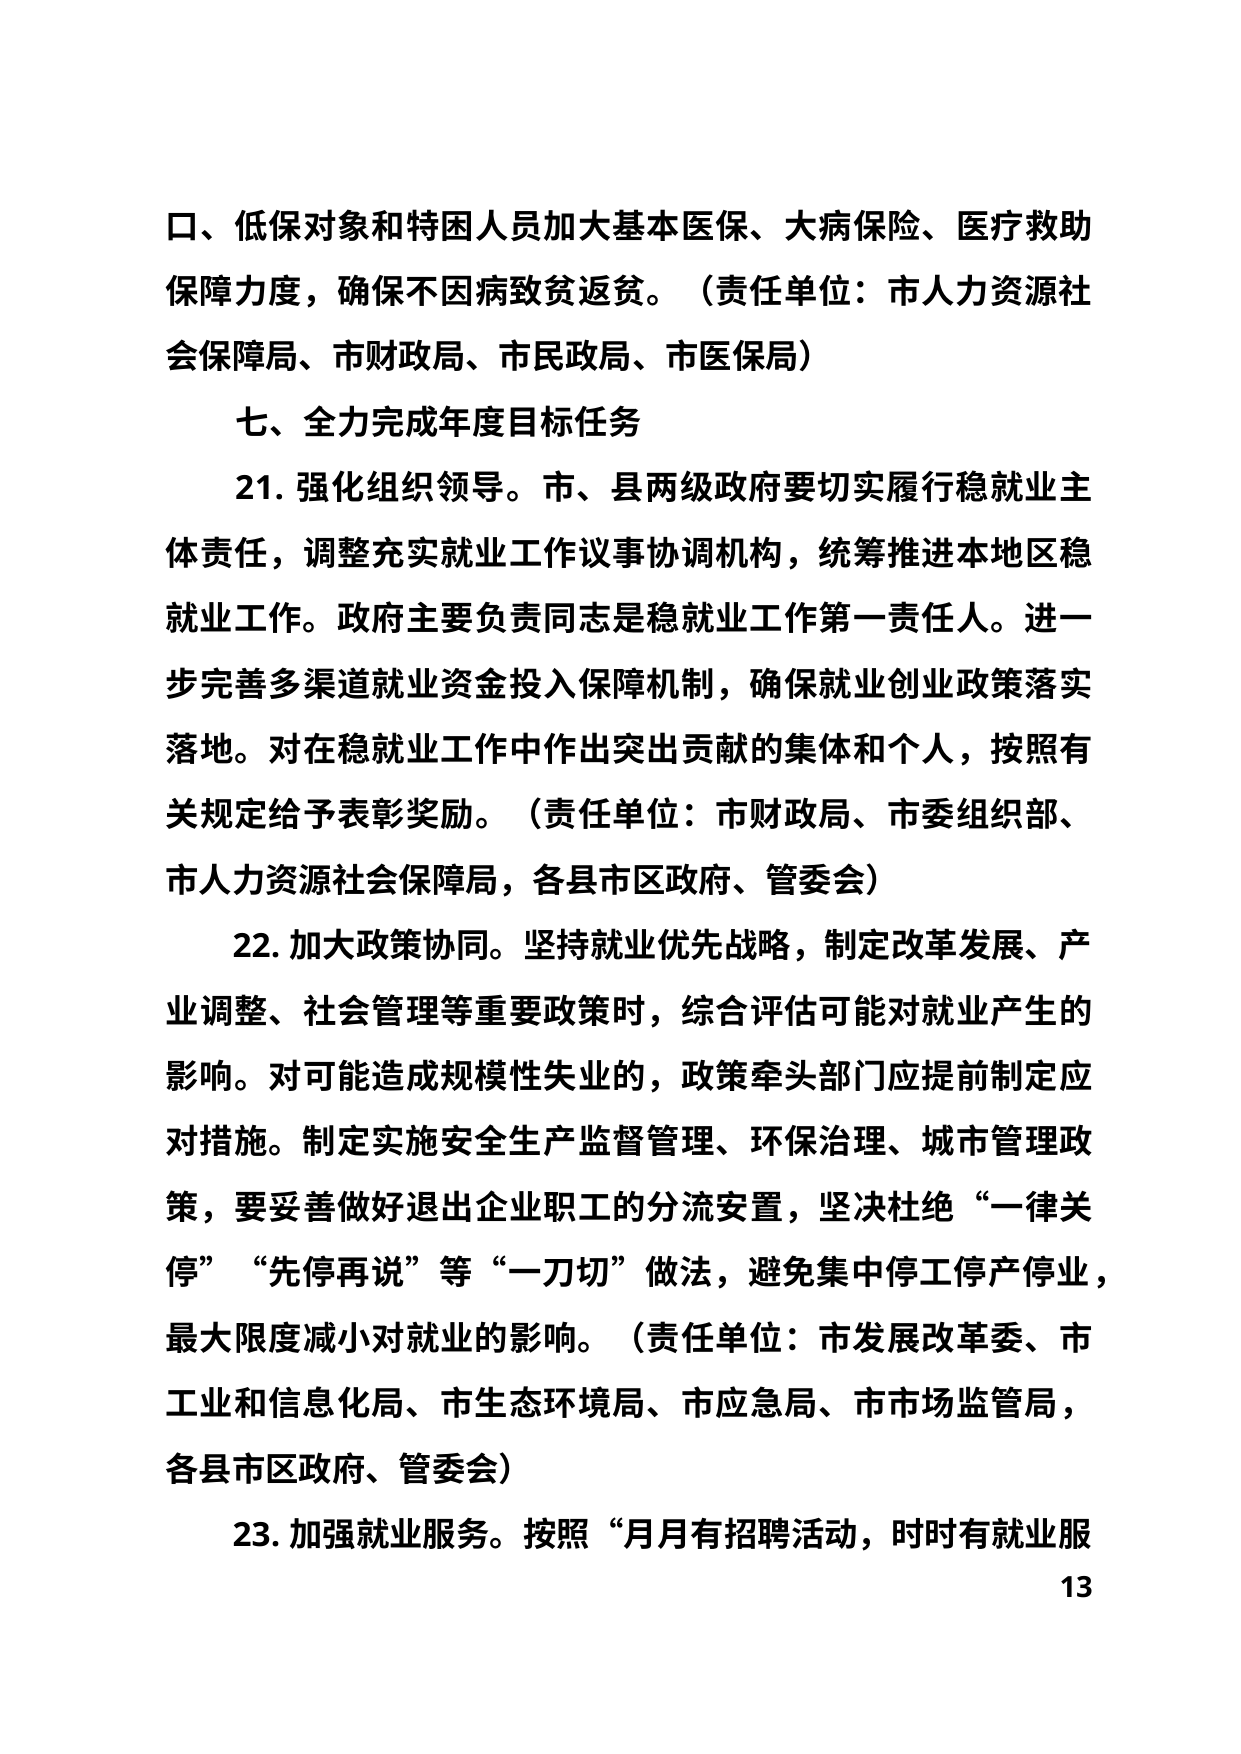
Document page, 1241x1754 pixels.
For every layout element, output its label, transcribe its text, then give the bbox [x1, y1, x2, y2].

text 七、全力完成年度目标任务 [165, 387, 1092, 452]
text 21. 强化组织领导。市、县两级政府要切实履行稳就业主体责任，调整充实就业工作议事协调机构，统筹推进本地区稳就业工作。政府主要负责同志是稳就业工作第一责任人。进一步完善多渠道就业资金投入保障机制，确保就业创业政策落实落地。对在稳就业工作中作出突出贡献的集体和个人，按照有关规定给予表彰奖励。（责任单位：市财政局、市委组织部、市人力资源社会保障局，各县市区政府、管委会） [165, 452, 1092, 910]
text 22. 加大政策协同。坚持就业优先战略，制定改革发展、产业调整、社会管理等重要政策时，综合评估可能对就业产生的影响。对可能造成规模性失业的，政策牵头部门应提前制定应对措施。制定实施安全生产监督管理、环保治理、城市管理政策，要妥善做好退出企业职工的分流安置，坚决杜绝“一律关停”“先停再说”等“一刀切”做法，避免集中停工停产停业，最大限度减小对就业的影响。（责任单位：市发展改革委、市工业和信息化局、市生态环境局、市应急局、市市场监管局，各县市区政府、管委会） [165, 910, 1092, 1499]
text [165, 191, 1092, 387]
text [165, 1499, 1092, 1564]
